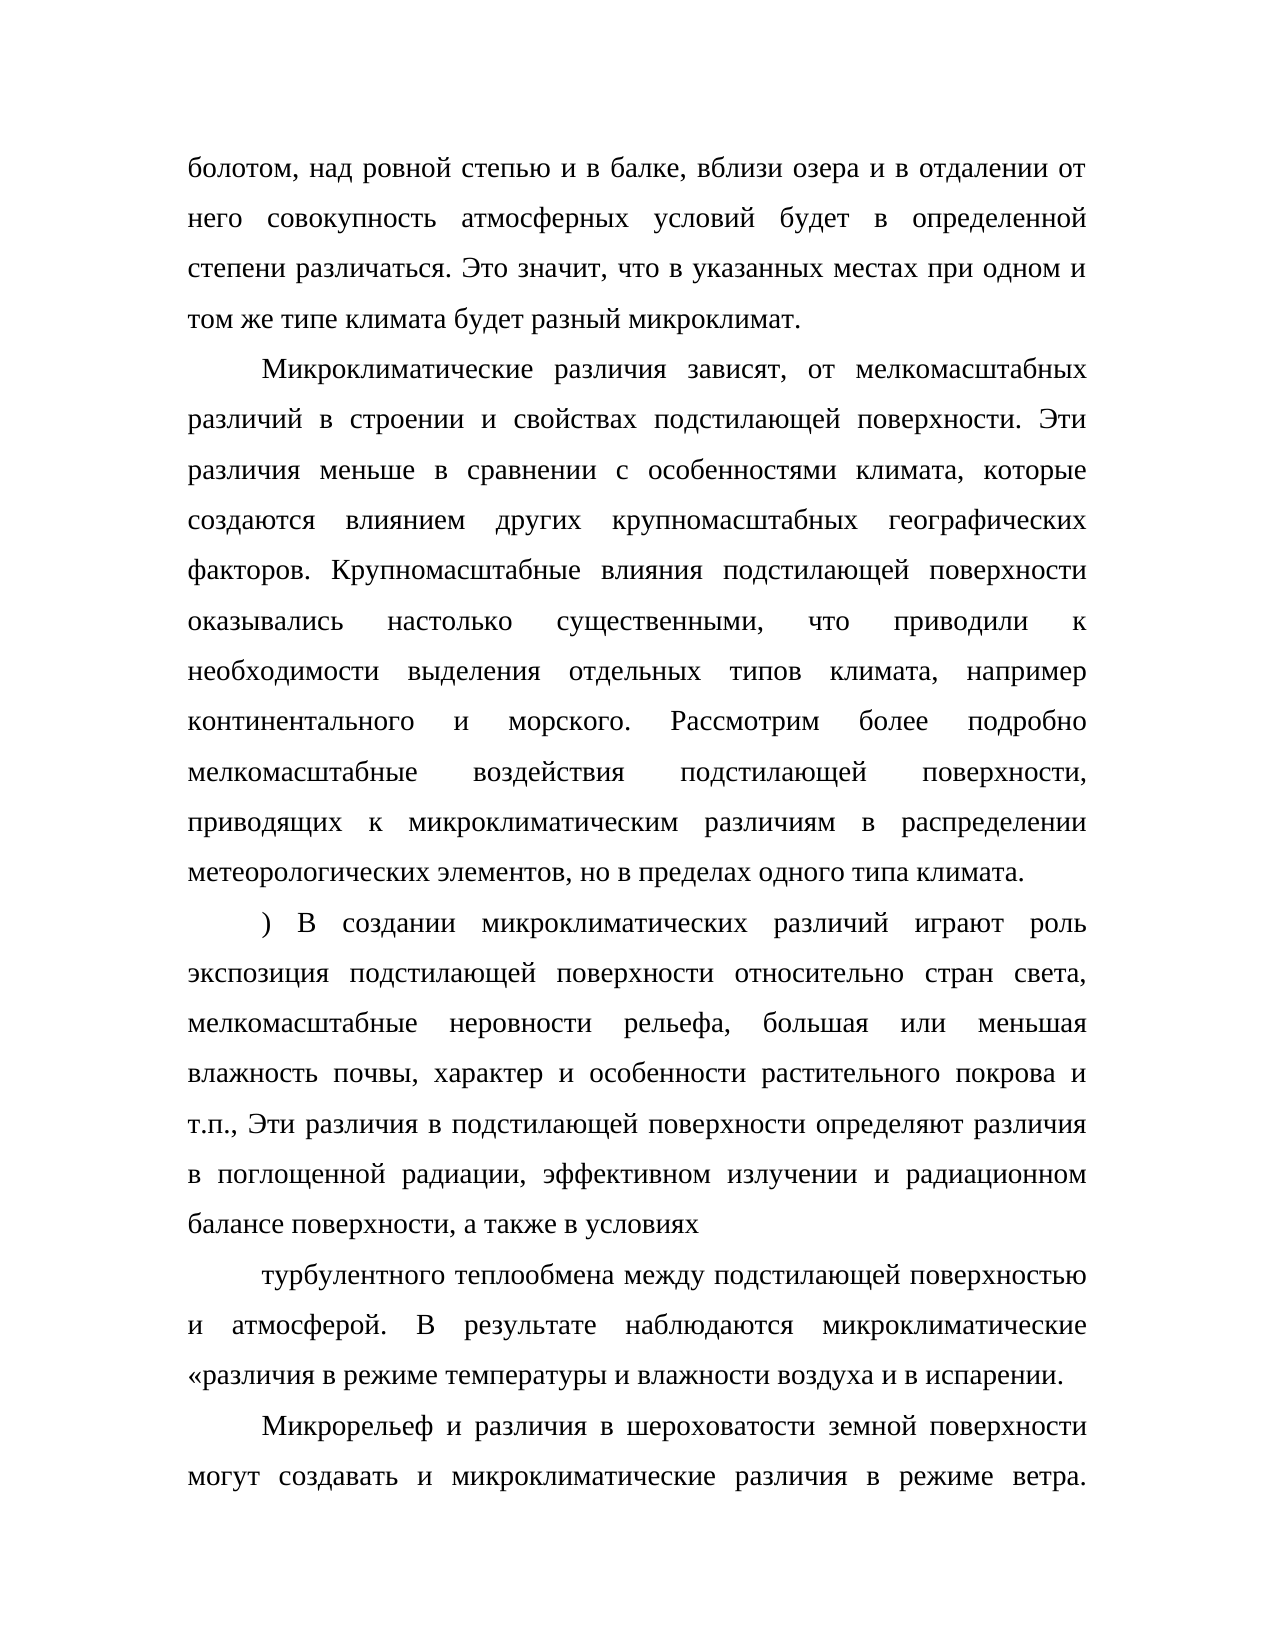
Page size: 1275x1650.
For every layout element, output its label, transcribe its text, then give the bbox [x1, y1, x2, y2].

text Микроклиматические различия зависят, от мелкомасштабных различий в строении и свойствах подстилающей поверхности. Эти различия меньше в сравнении с особенностями климата, которые создаются влиянием других крупномасштабных географических факторов. Крупномасштабные влияния подстилающей поверхности оказывались настолько существенными, что приводили к необходимости выделения отдельных типов климата, например континентального и морского. Рассмотрим более подробно мелкомасштабные воздействия подстилающей поверхности, приводящих к микроклиматическим различиям в распределении метеорологических элементов, но в пределах одного типа климата. [187, 351, 1087, 888]
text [187, 1408, 1087, 1492]
text ) В создании микроклиматических различий играют роль экспозиция подстилающей поверхности относительно стран света, мелкомасштабные неровности рельефа, большая или меньшая влажность почвы, характер и особенности растительного покрова и т.п., Эти различия в подстилающей поверхности определяют различия в поглощенной радиации, эффективном излучении и радиационном балансе поверхности, а также в условиях [187, 905, 1087, 1240]
text турбулентного теплообмена между подстилающей поверхностью и атмосферой. В результате наблюдаются микроклиматические «различия в режиме температуры и влажности воздуха и в испарении. [187, 1257, 1087, 1391]
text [187, 150, 1087, 334]
